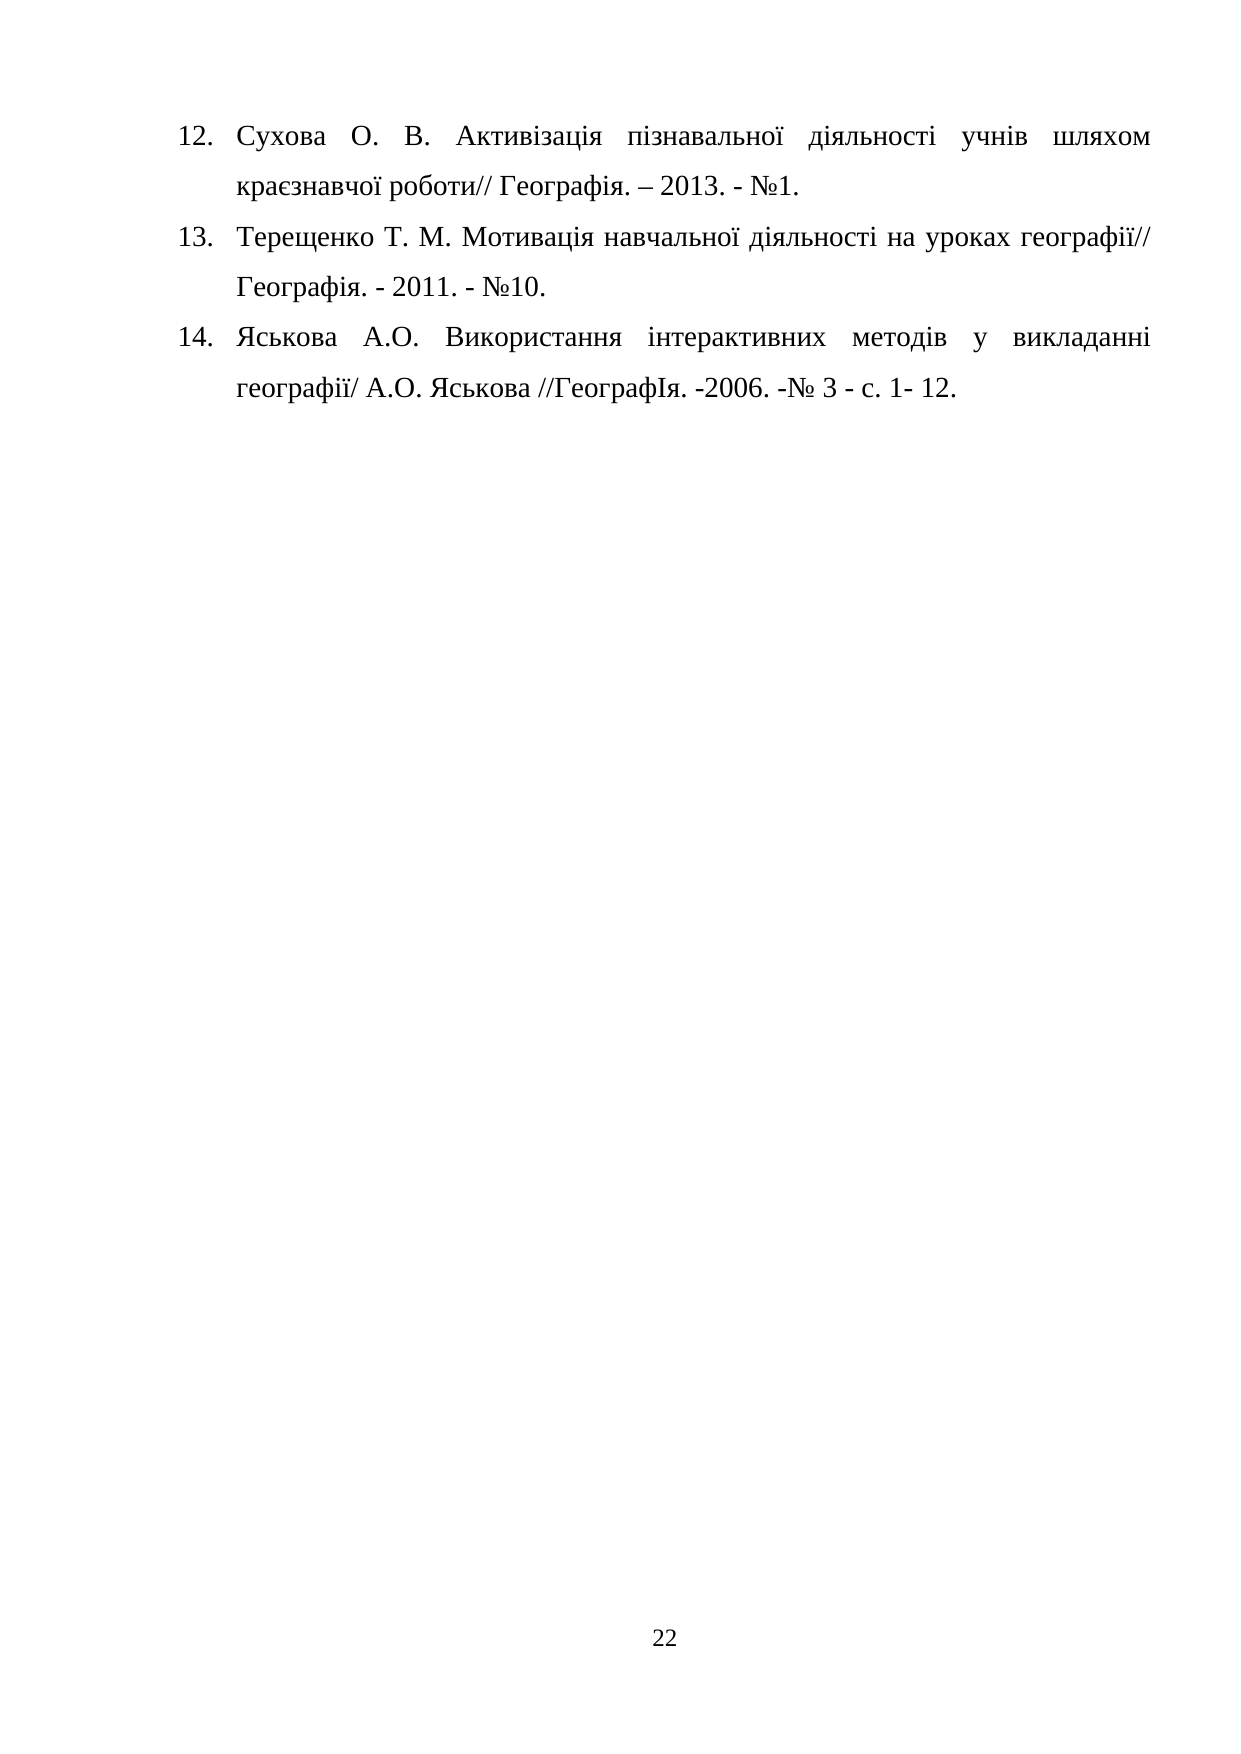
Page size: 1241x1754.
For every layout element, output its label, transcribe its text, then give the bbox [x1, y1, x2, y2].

list Сухова О. В. Активізація пізнавальної діяльності учнів шляхом краєзнавчої роботи// Географія. – 2013. - №1. [177, 118, 1152, 202]
list Яськова А.О. Використання інтерактивних методів у викладанні географії/ А.О. Яськова //ГеографІя. -2006. -№ 3 - с. 1- 12. [177, 319, 1152, 403]
list Терещенко Т. М. Мотивація навчальної діяльності на уроках географії// Географія. - 2011. - №10. [177, 219, 1152, 303]
